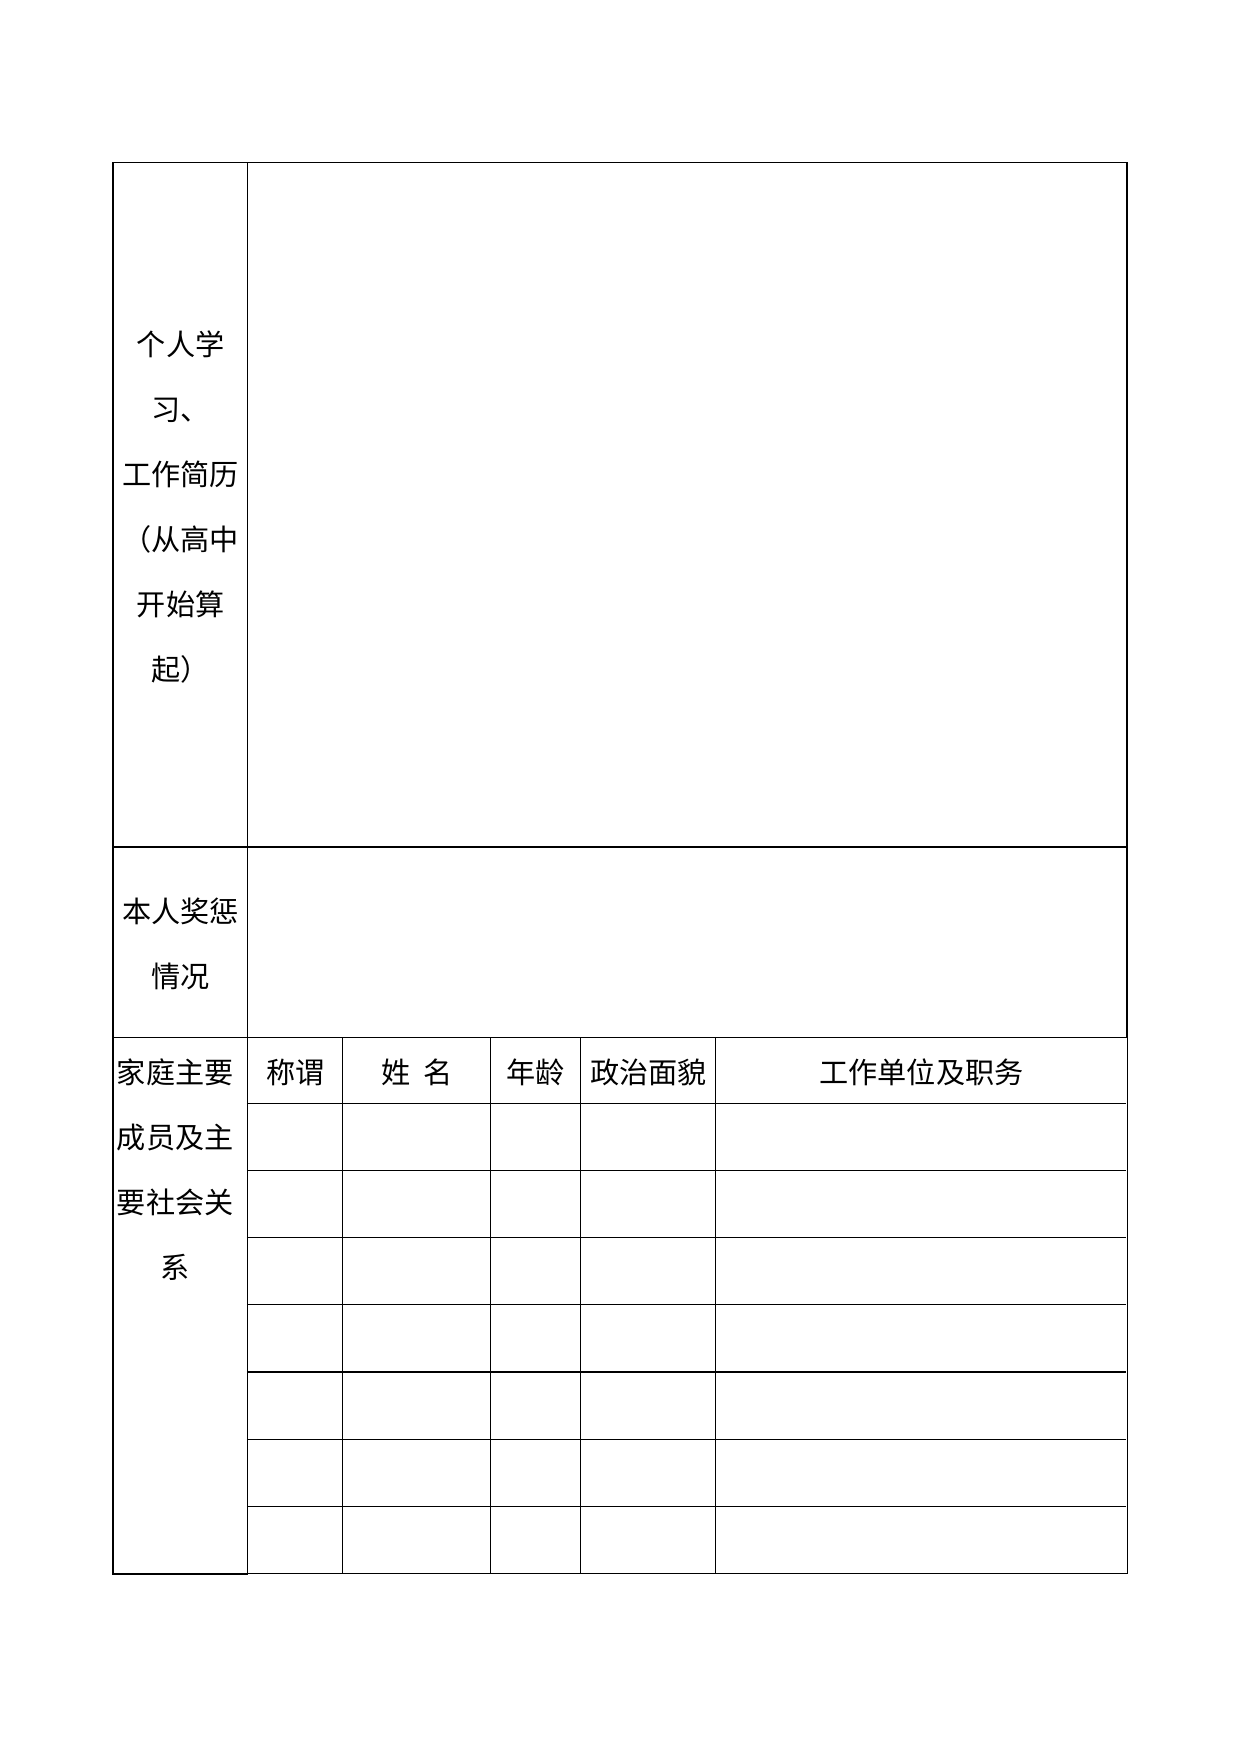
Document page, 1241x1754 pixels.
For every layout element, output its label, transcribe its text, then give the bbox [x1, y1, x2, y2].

table_cell [248, 1238, 342, 1304]
table_cell [581, 1104, 715, 1170]
table_cell [716, 1170, 1127, 1237]
table_cell [491, 1507, 580, 1573]
table_cell [716, 1506, 1127, 1573]
table_cell [716, 1237, 1127, 1304]
table_cell [491, 1238, 580, 1304]
table_cell [581, 1305, 715, 1371]
table_cell [491, 1171, 580, 1237]
table_cell [248, 1104, 342, 1170]
table_cell [343, 1171, 490, 1237]
table_cell 姓 名 [343, 1038, 490, 1103]
table_cell [491, 1440, 580, 1506]
table_cell [343, 1440, 490, 1506]
table_cell [248, 1305, 342, 1371]
table_cell [248, 163, 1126, 846]
table_cell [491, 1305, 580, 1371]
table_cell [716, 1103, 1127, 1170]
table_cell [491, 1104, 580, 1170]
table_cell [248, 848, 1126, 1037]
table_cell [343, 1238, 490, 1304]
table_cell [581, 1440, 715, 1506]
table_cell [343, 1507, 490, 1573]
table_cell [248, 1507, 342, 1573]
table_cell [581, 1171, 715, 1237]
table_cell 工作单位及职务 [716, 1038, 1127, 1103]
table_cell [248, 1373, 342, 1438]
table_cell [716, 1439, 1127, 1506]
table_cell 本人奖惩 情况 [114, 848, 247, 1037]
table_cell 称谓 [248, 1038, 342, 1103]
table_cell 年龄 [491, 1038, 580, 1103]
table_cell [343, 1305, 490, 1371]
table_cell [491, 1373, 580, 1438]
table_cell [716, 1371, 1127, 1438]
table_cell [581, 1507, 715, 1573]
table_cell [248, 1440, 342, 1506]
table_cell [248, 1171, 342, 1237]
table_cell [716, 1304, 1127, 1371]
table_cell [343, 1104, 490, 1170]
table_cell 个人学习、 工作简历 （从高中开始算起） [114, 163, 247, 846]
table_cell 家庭主要 成员及主要社会关系 [114, 1038, 247, 1573]
table_cell [343, 1373, 490, 1438]
table_cell 政治面貌 [581, 1038, 715, 1103]
table_cell [581, 1373, 715, 1438]
table_cell [581, 1238, 715, 1304]
